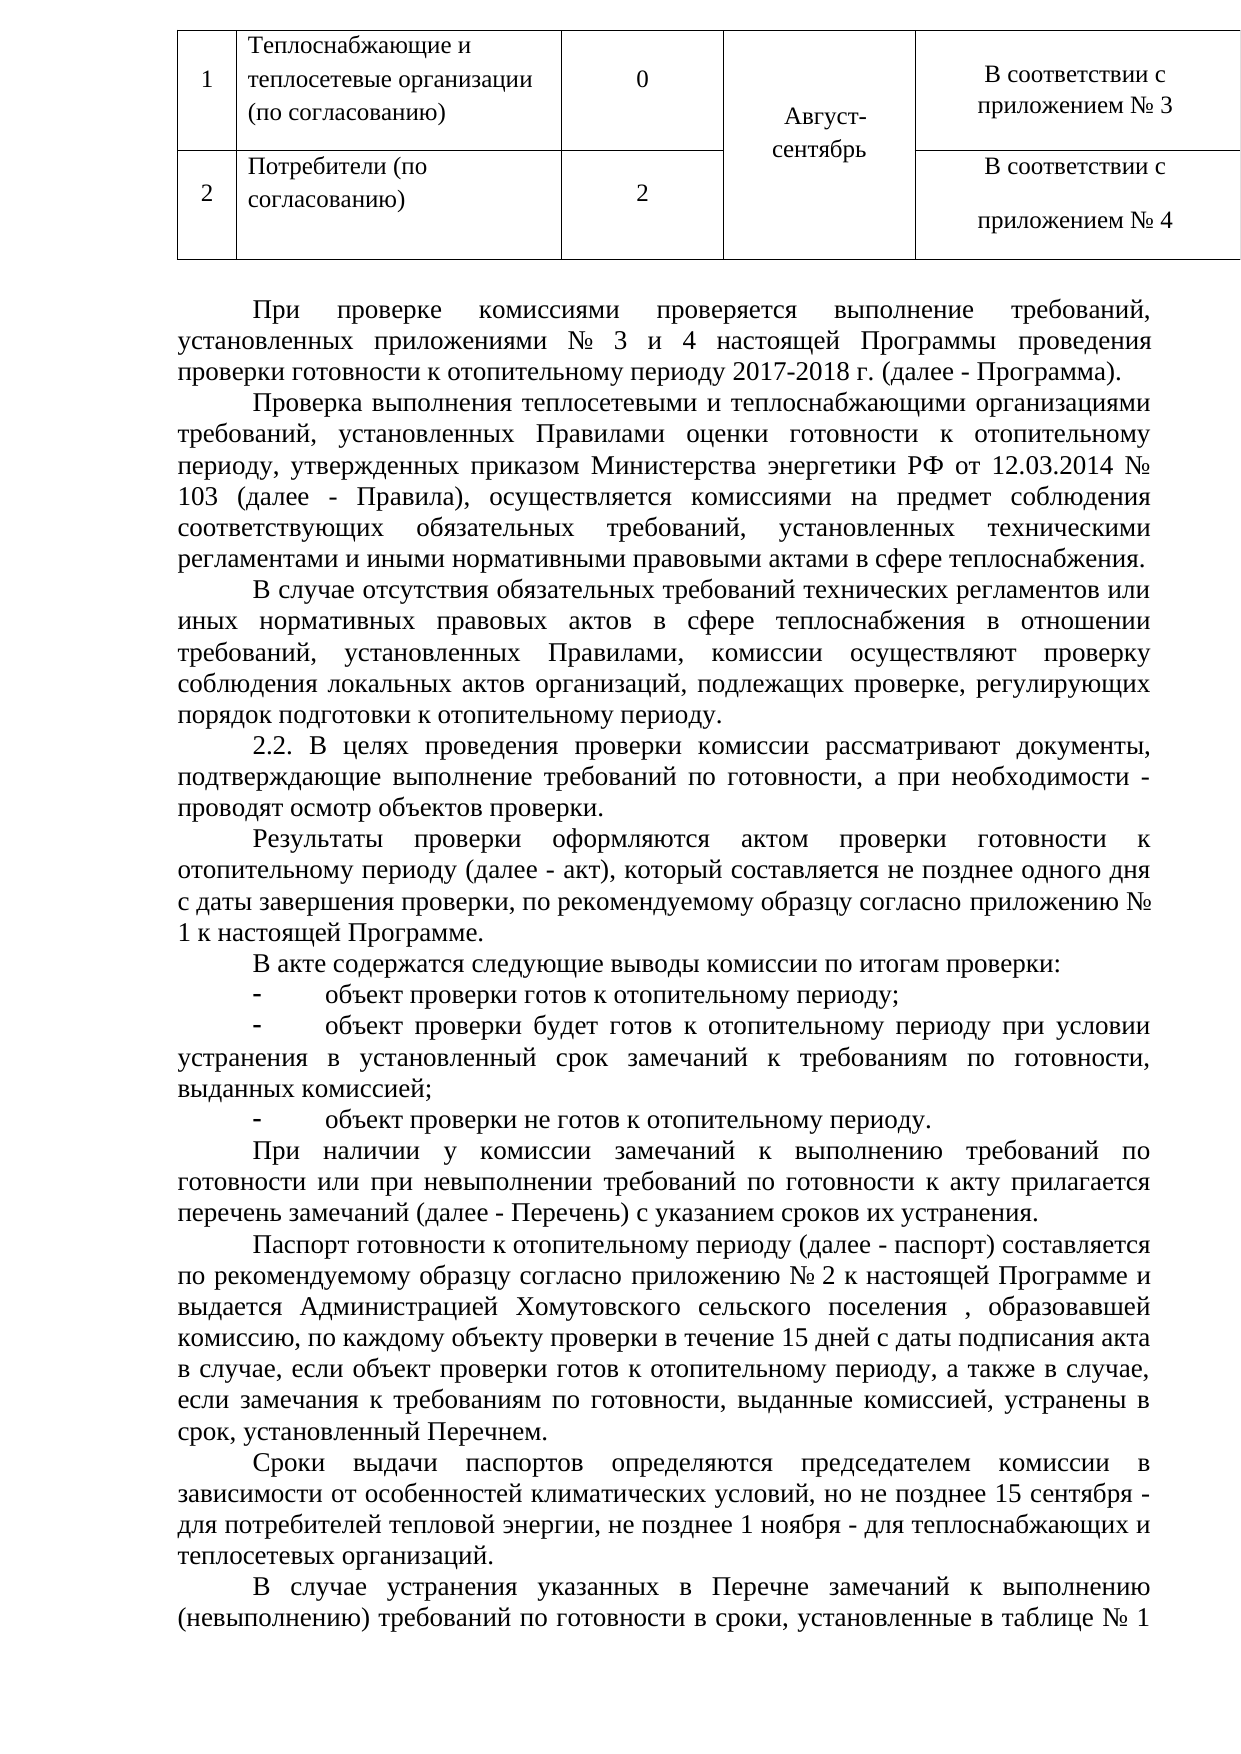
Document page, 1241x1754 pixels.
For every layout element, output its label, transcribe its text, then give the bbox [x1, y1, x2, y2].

list объект проверки будет готов к отопительному периоду при условии устранения в установленный срок замечаний к требованиям по готовности, выданных комиссией; [177, 1009, 1152, 1103]
text 2.2. В целях проведения проверки комиссии рассматривают документы, подтверждающие выполнение требований по готовности, а при необходимости - проводят осмотр объектов проверки. [177, 729, 1152, 822]
table_cell В соответствии с приложением № 4 [916, 151, 1240, 258]
list объект проверки не готов к отопительному периоду. [177, 1103, 1152, 1134]
table_cell 2 [562, 151, 723, 258]
text В случае отсутствия обязательных требований технических регламентов или иных нормативных правовых актов в сфере теплоснабжения в отношении требований, установленных Правилами, комиссии осуществляют проверку соблюдения локальных актов организаций, подлежащих проверке, регулирующих порядок подготовки к отопительному периоду. [177, 573, 1152, 729]
text Проверка выполнения теплосетевыми и теплоснабжающими организациями требований, установленных Правилами оценки готовности к отопительному периоду, утвержденных приказом Министерства энергетики РФ от 12.03.2014 № 103 (далее - Правила), осуществляется комиссиями на предмет соблюдения соответствующих обязательных требований, установленных техническими регламентами и иными нормативными правовыми актами в сфере теплоснабжения. [177, 386, 1152, 573]
text В акте содержатся следующие выводы комиссии по итогам проверки: [177, 947, 1152, 978]
table_cell В соответствии с приложением № 3 [916, 31, 1240, 150]
text При проверке комиссиями проверяется выполнение требований, установленных приложениями № 3 и 4 настоящей Программы проведения проверки готовности к отопительному периоду 2017-2018 г. (далее - Программа). [177, 293, 1152, 386]
text При наличии у комиссии замечаний к выполнению требований по готовности или при невыполнении требований по готовности к акту прилагается перечень замечаний (далее - Перечень) с указанием сроков их устранения. [177, 1134, 1152, 1228]
text Сроки выдачи паспортов определяются председателем комиссии в зависимости от особенностей климатических условий, но не позднее 15 сентября - для потребителей тепловой энергии, не позднее 1 ноября - для теплоснабжающих и теплосетевых организаций. [177, 1446, 1152, 1570]
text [177, 1570, 1152, 1633]
list объект проверки готов к отопительному периоду; [177, 978, 1152, 1009]
text Результаты проверки оформляются актом проверки готовности к отопительному периоду (далее - акт), который составляется не позднее одного дня с даты завершения проверки, по рекомендуемому образцу согласно приложению № 1 к настоящей Программе. [177, 822, 1152, 947]
text Паспорт готовности к отопительному периоду (далее - паспорт) составляется по рекомендуемому образцу согласно приложению № 2 к настоящей Программе и выдается Администрацией Хомутовского сельского поселения , образовавшей комиссию, по каждому объекту проверки в течение 15 дней с даты подписания акта в случае, если объект проверки готов к отопительному периоду, а также в случае, если замечания к требованиям по готовности, выданные комиссией, устранены в срок, установленный Перечнем. [177, 1228, 1152, 1446]
table_cell Август-сентябрь [724, 31, 915, 258]
table_cell 2 [178, 151, 236, 258]
table_cell Потребители (по согласованию) [237, 151, 561, 258]
table_cell 1 [178, 31, 236, 150]
table_cell Теплоснабжающие и теплосетевые организации (по согласованию) [237, 31, 561, 150]
table_cell 0 [562, 31, 723, 150]
